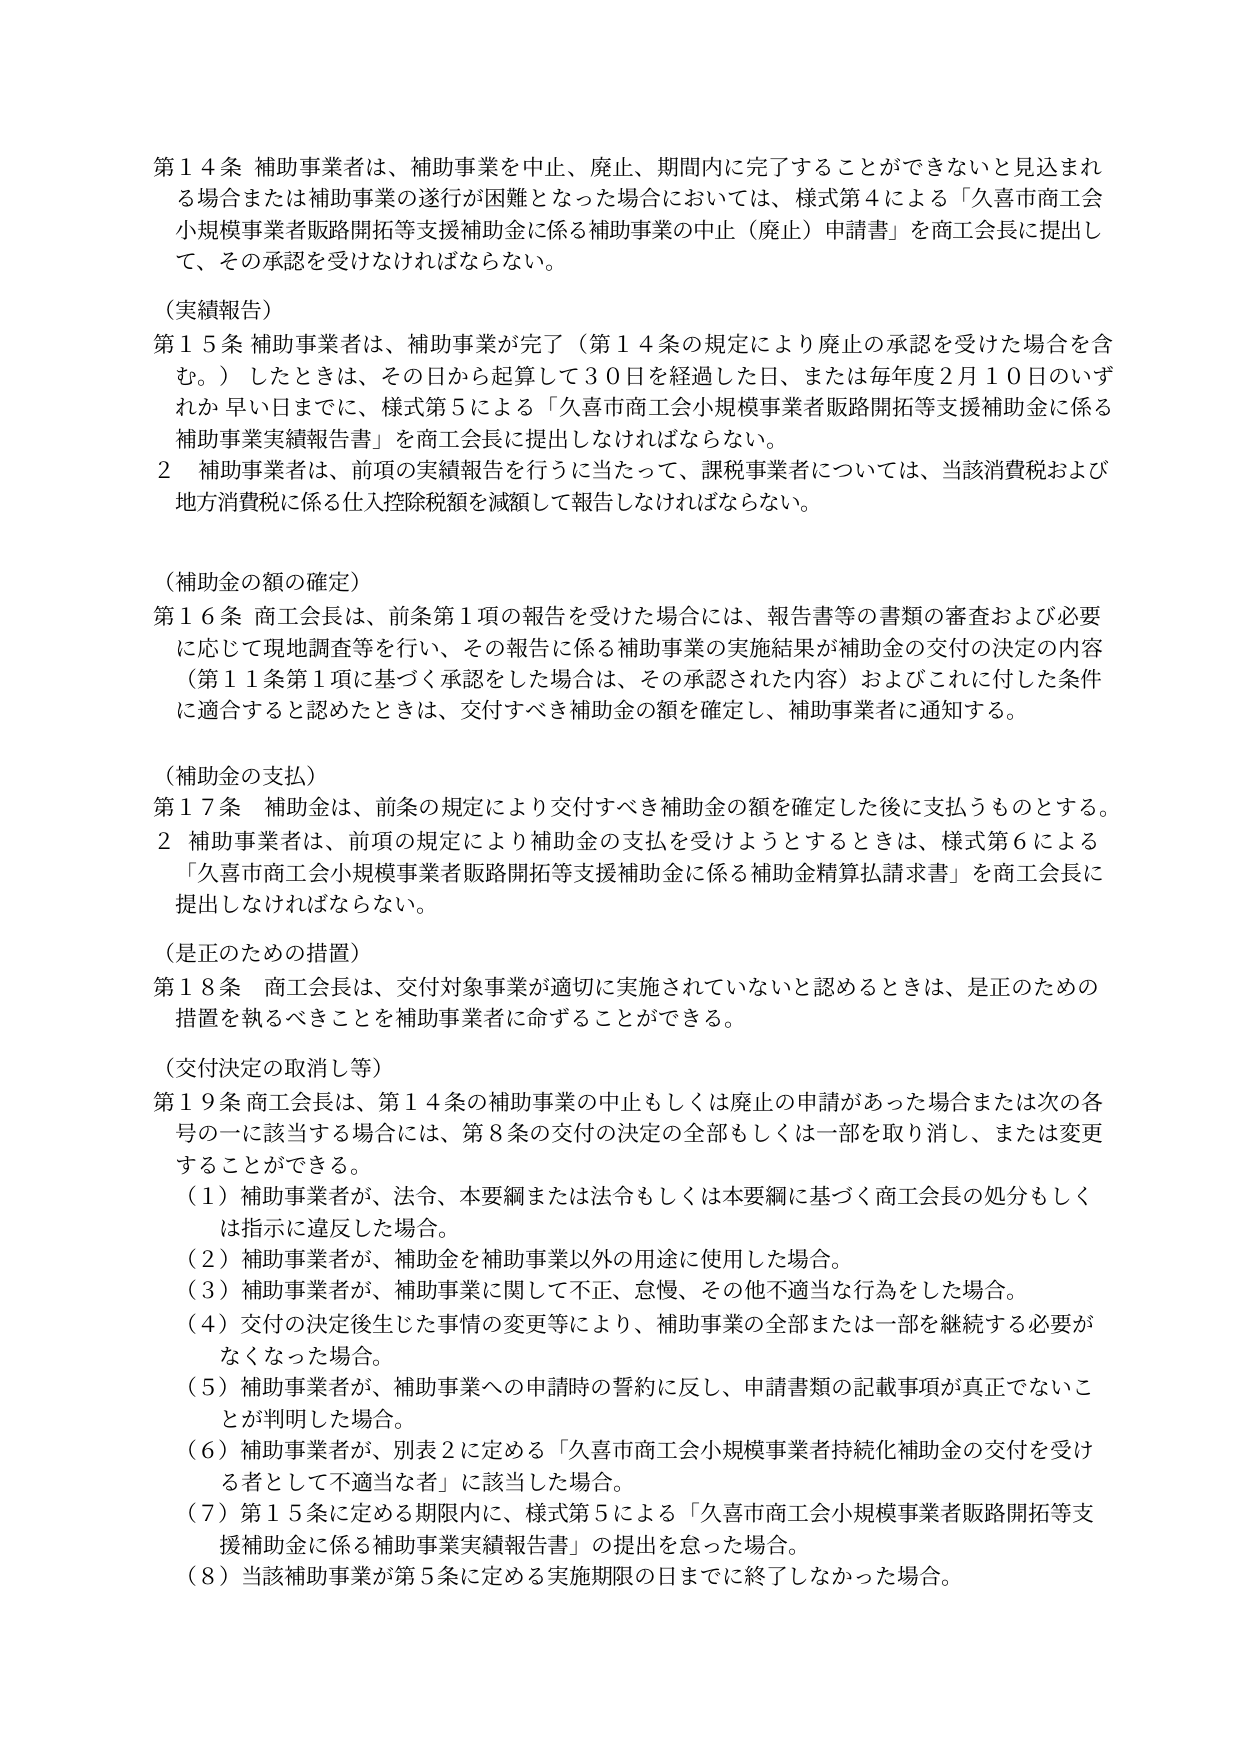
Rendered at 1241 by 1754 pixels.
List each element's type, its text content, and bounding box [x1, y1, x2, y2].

text 第１７条 補助金は、前条の規定により交付すべき補助金の額を確定した後に支払うものとする。 [153, 791, 1128, 822]
text （８）当該補助事業が第５条に定める実施期限の日までに終了しなかった場合。 [175, 1559, 1128, 1591]
text （実績報告） [153, 294, 1128, 325]
text 第１６条 商工会長は、前条第１項の報告を受けた場合には、報告書等の書類の審査および必要に応じて現地調査等を行い、その報告に係る補助事業の実施結果が補助金の交付の決定の内容（第１１条第１項に基づく承認をした場合は、その承認された内容）およびこれに付した条件に適合すると認めたときは、交付すべき補助金の額を確定し、補助事業者に通知する。 [153, 599, 1104, 725]
text （５）補助事業者が、補助事業への申請時の誓約に反し、申請書類の記載事項が真正でないことが判明した場合。 [175, 1371, 1103, 1433]
text （補助金の額の確定） [153, 566, 1128, 597]
text 第１９条 商工会長は、第１４条の補助事業の中止もしくは廃止の申請があった場合または次の各号の一に該当する場合には、第８条の交付の決定の全部もしくは一部を取り消し、または変更することができる。 [153, 1085, 1104, 1179]
text （１）補助事業者が、法令、本要綱または法令もしくは本要綱に基づく商工会長の処分もしくは指示に違反した場合。 [175, 1179, 1104, 1242]
text （２）補助事業者が、補助金を補助事業以外の用途に使用した場合。 [175, 1242, 1128, 1274]
text （補助金の支払） [153, 759, 1128, 791]
text 第１５条 補助事業者は、補助事業が完了（第１４条の規定により廃止の承認を受けた場合を含む。） したときは、その日から起算して３０日を経過した日、または毎年度２月１０日のいずれか 早い日までに、様式第５による「久喜市商工会小規模事業者販路開拓等支援補助金に係る補助事業実績報告書」を商工会長に提出しなければならない。 [153, 327, 1114, 453]
text （７）第１５条に定める期限内に、様式第５による「久喜市商工会小規模事業者販路開拓等支援補助金に係る補助事業実績報告書」の提出を怠った場合。 [175, 1496, 1102, 1559]
text （交付決定の取消し等） [153, 1051, 1128, 1083]
text （是正のための措置） [153, 936, 1128, 968]
text （４）交付の決定後生じた事情の変更等により、補助事業の全部または一部を継続する必要がなくなった場合。 [175, 1308, 1103, 1371]
text （３）補助事業者が、補助事業に関して不正、怠慢、その他不適当な行為をした場合。 [175, 1274, 1128, 1305]
text 第１４条 補助事業者は、補助事業を中止、廃止、期間内に完了することができないと見込まれる場合または補助事業の遂行が困難となった場合においては、様式第４による「久喜市商工会小規模事業者販路開拓等支援補助金に係る補助事業の中止（廃止）申請書」を商工会長に提出して、その承認を受けなければならない。 [153, 150, 1104, 276]
text ２ 補助事業者は、前項の実績報告を行うに当たって、課税事業者については、当該消費税および地方消費税に係る仕入控除税額を減額して報告しなければならない。 [153, 453, 1114, 516]
text 第１８条 商工会長は、交付対象事業が適切に実施されていないと認めるときは、是正のための措置を執るべきことを補助事業者に命ずることができる。 [153, 970, 1102, 1033]
text ２ 補助事業者は、前項の規定により補助金の支払を受けようとするときは、様式第６による「久喜市商工会小規模事業者販路開拓等支援補助金に係る補助金精算払請求書」を商工会長に提出しなければならない。 [153, 824, 1104, 919]
text （６）補助事業者が、別表２に定める「久喜市商工会小規模事業者持続化補助金の交付を受ける者として不適当な者」に該当した場合。 [175, 1433, 1104, 1496]
